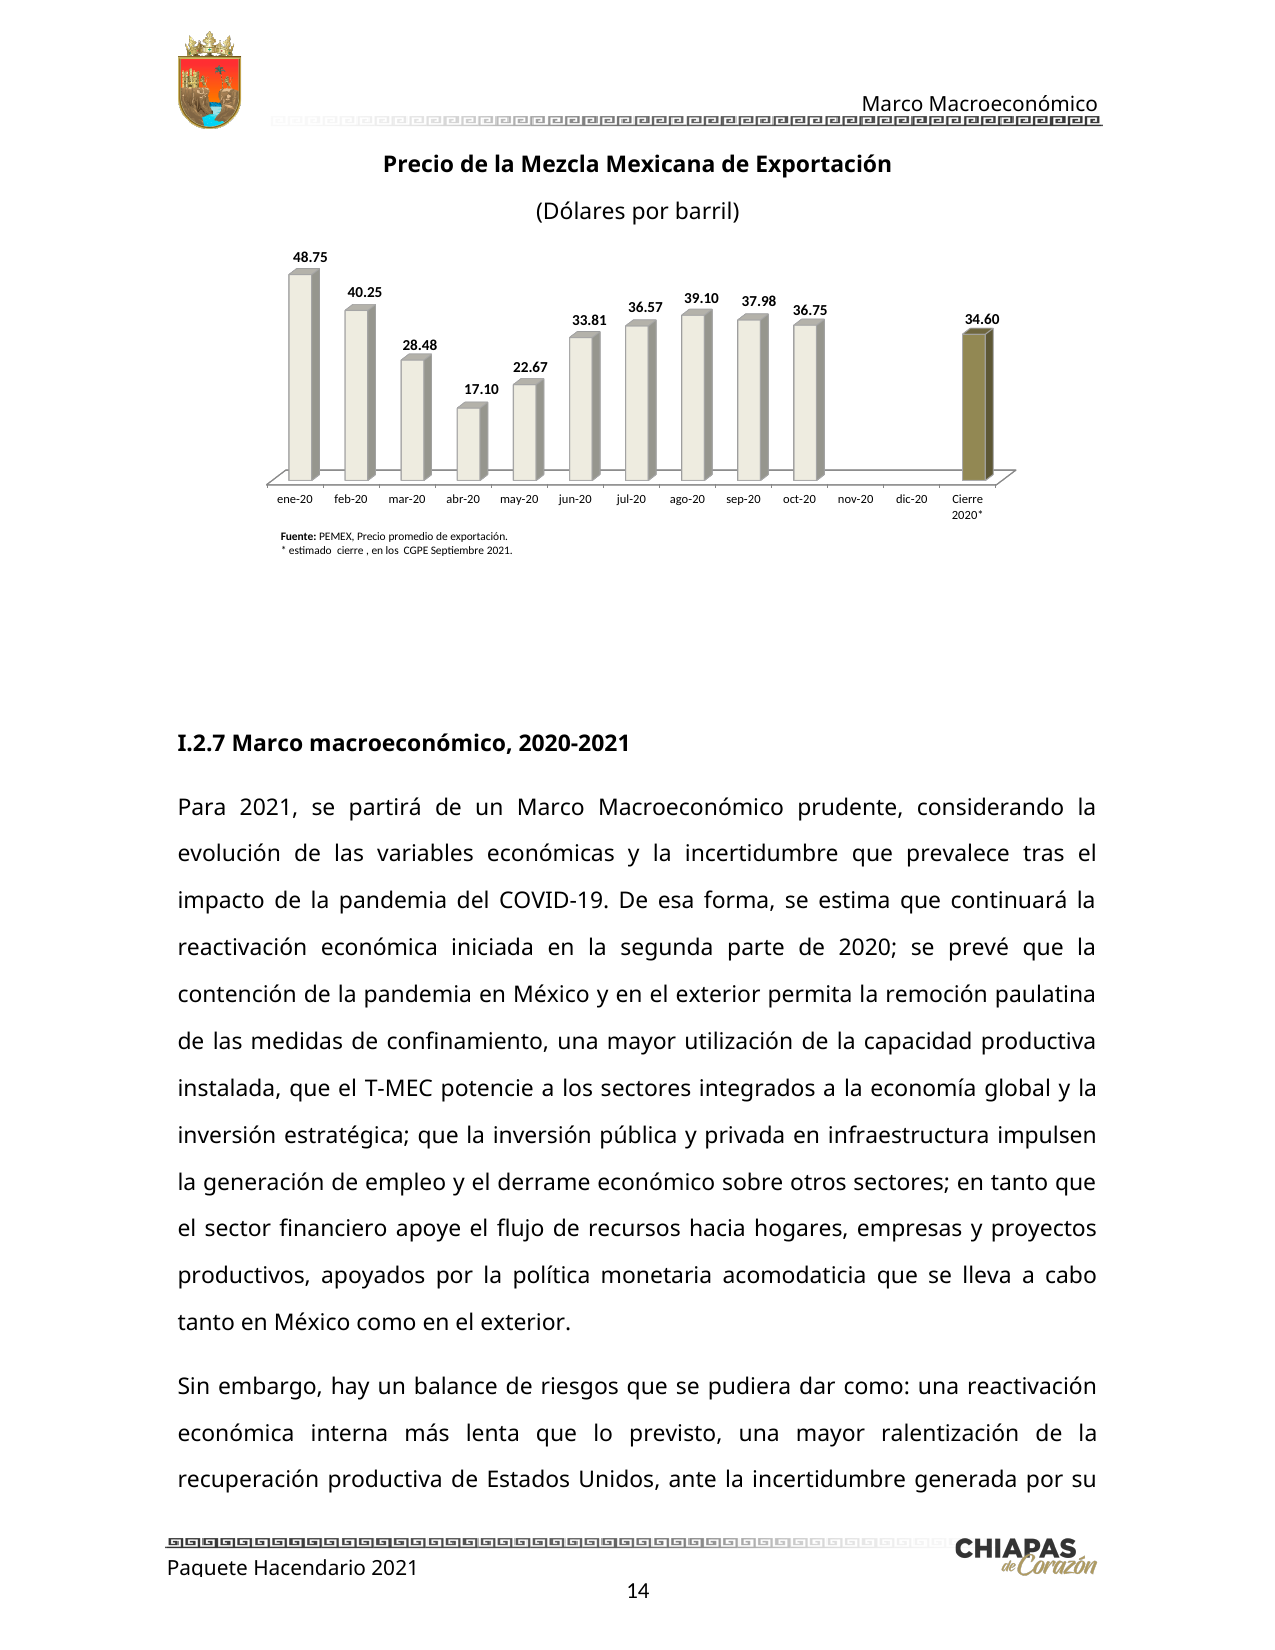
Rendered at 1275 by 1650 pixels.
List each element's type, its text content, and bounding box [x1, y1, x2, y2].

picture [256, 112, 1115, 131]
picture [177, 31, 242, 129]
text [177, 1369, 1098, 1494]
text Para 2021, se partirá de un Marco Macroeconómico prudente, considerando la evolución de las variables económicas y la incertidumbre que prevalece tras el impacto de la pandemia del COVID-19. De esa forma, se estima que continuará la reactivación económica iniciada en la segunda parte de 2020; se prevé que la contención de la pandemia en México y en el exterior permita la remoción paulatina de las medidas de confinamiento, una mayor utilización de la capacidad productiva instalada, que el T-MEC potencie a los sectores integrados a la economía global y la inversión estratégica; que la inversión pública y privada en infraestructura impulsen la generación de empleo y el derrame económico sobre otros sectores; en tanto que el sector financiero apoye el flujo de recursos hacia hogares, empresas y proyectos productivos, apoyados por la política monetaria acomodaticia que se lleva a cabo tanto en México como en el exterior. [177, 790, 1098, 1337]
picture [154, 1534, 1013, 1553]
text Precio de la Mezcla Mexicana de Exportación [177, 148, 1098, 179]
text I.2.7 Marco macroeconómico, 2020-2021 [177, 727, 1098, 758]
text (Dólares por barril) [177, 194, 1098, 226]
